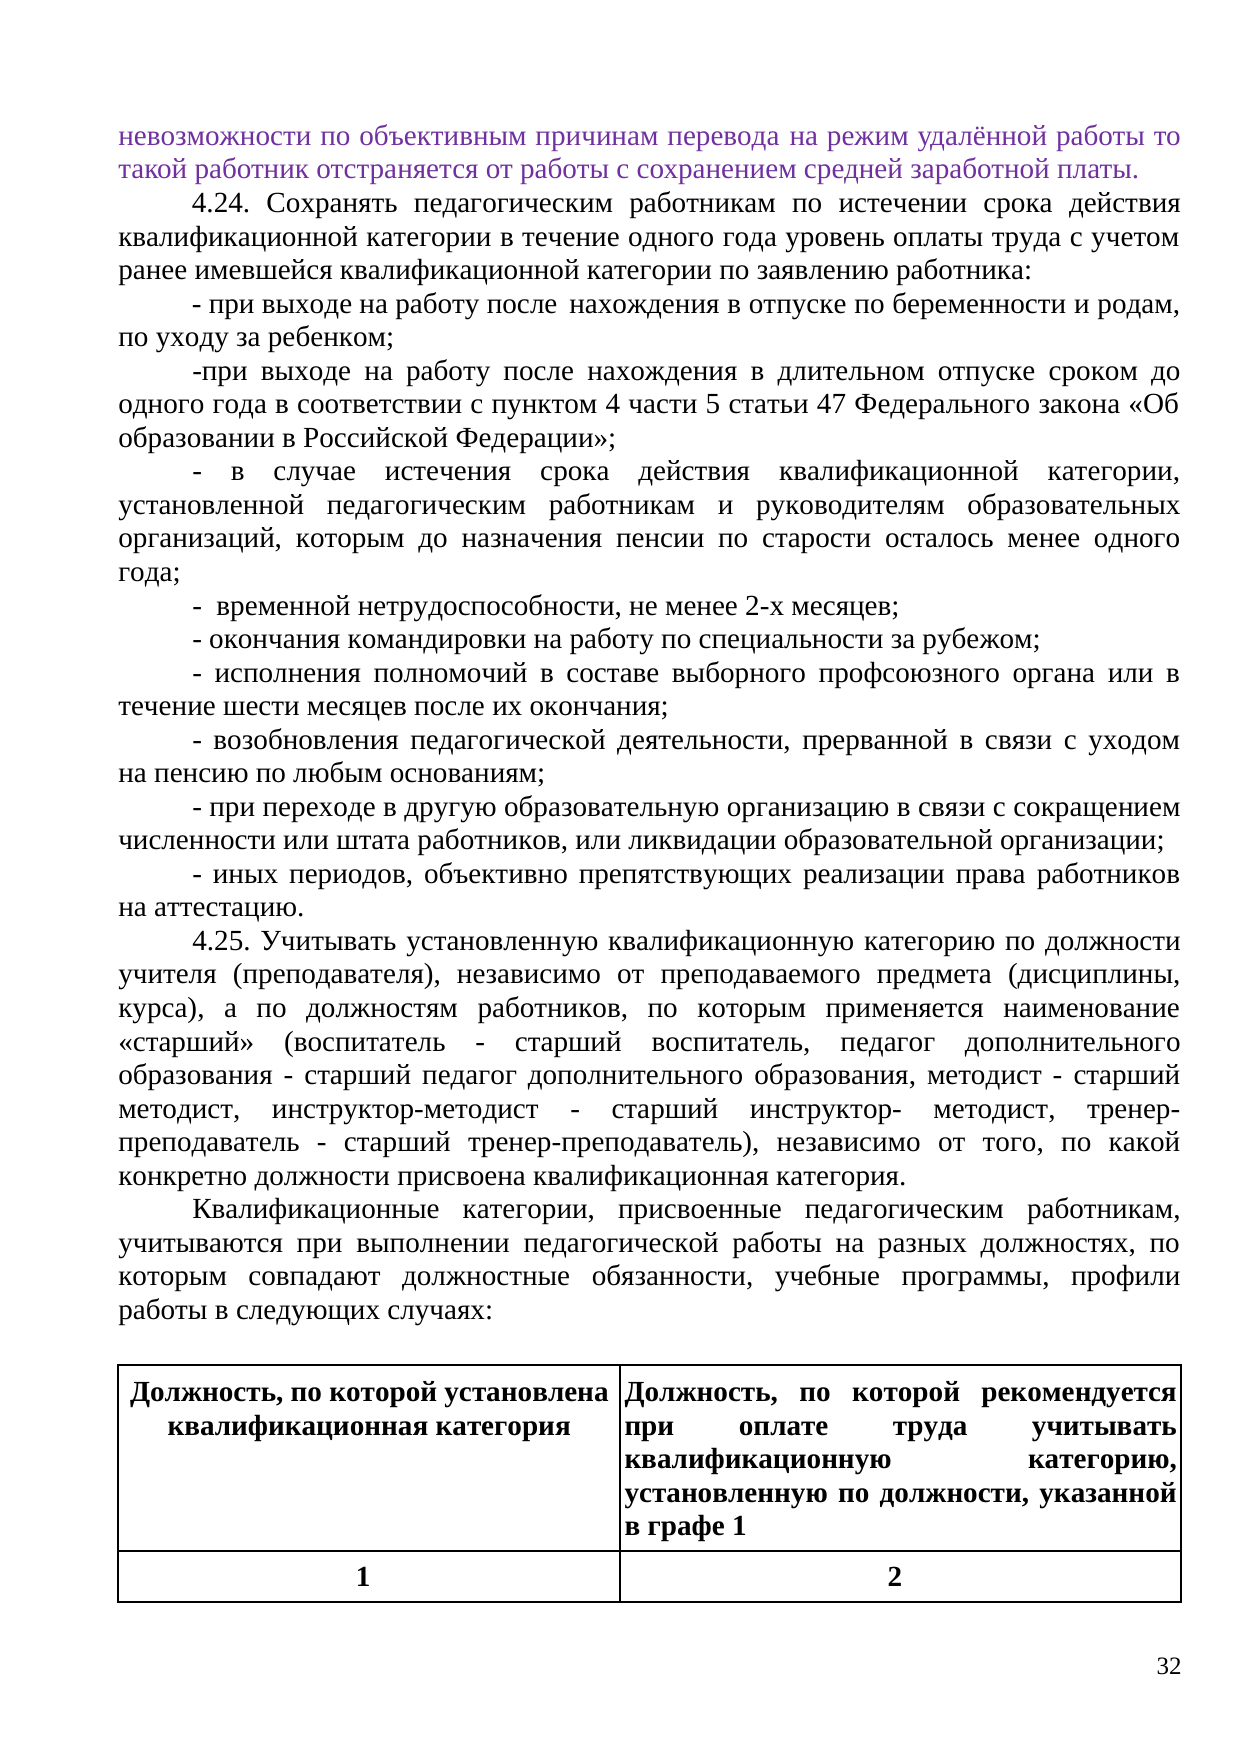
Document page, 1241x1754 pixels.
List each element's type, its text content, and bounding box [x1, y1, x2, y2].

table_cell 2 [621, 1552, 1180, 1601]
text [118, 118, 1181, 185]
text 4.24. Сохранять педагогическим работникам по истечении срока действия квалификационной категории в течение одного года уровень оплаты труда с учетом ранее имевшейся квалификационной категории по заявлению работника: [118, 185, 1181, 286]
text - при выходе на работу после нахождения в отпуске по беременности и родам, по уходу за ребенком; [118, 286, 1181, 353]
text Квалификационные категории, присвоенные педагогическим работникам, учитываются при выполнении педагогической работы на разных должностях, по которым совпадают должностные обязанности, учебные программы, профили работы в следующих случаях: [118, 1191, 1181, 1326]
text - временной нетрудоспособности, не менее 2-х месяцев; [118, 588, 1181, 621]
text - окончания командировки на работу по специальности за рубежом; [118, 621, 1181, 655]
table_header Должность, по которой рекомендуется при оплате труда учитывать квалификационную категорию, установленную по должности, указанной в графе 1 [621, 1366, 1180, 1549]
text - при переходе в другую образовательную организацию в связи с сокращением численности или штата работников, или ликвидации образовательной организации; [118, 789, 1181, 856]
text - иных периодов, объективно препятствующих реализации права работников на аттестацию. [118, 856, 1181, 923]
text 4.25. Учитывать установленную квалификационную категорию по должности учителя (преподавателя), независимо от преподаваемого предмета (дисциплины, курса), а по должностям работников, по которым применяется наименование «старший» (воспитатель - старший воспитатель, педагог дополнительного образования - старший педагог дополнительного образования, методист - старший методист, инструктор-методист - старший инструктор- методист, тренер-преподаватель - старший тренер-преподаватель), независимо от того, по какой конкретно должности присвоена квалификационная категория. [118, 923, 1181, 1191]
text - в случае истечения срока действия квалификационной категории, установленной педагогическим работникам и руководителям образовательных организаций, которым до назначения пенсии по старости осталось менее одного года; [118, 453, 1181, 588]
text -при выходе на работу после нахождения в длительном отпуске сроком до одного года в соответствии с пунктом 4 части 5 статьи 47 Федерального закона «Об образовании в Российской Федерации»; [118, 353, 1181, 453]
text - возобновления педагогической деятельности, прерванной в связи с уходом на пенсию по любым основаниям; [118, 722, 1181, 789]
table_header Должность, по которой установлена квалификационная категория [119, 1366, 619, 1549]
table_cell 1 [119, 1552, 619, 1601]
text - исполнения полномочий в составе выборного профсоюзного органа или в течение шести месяцев после их окончания; [118, 655, 1181, 722]
